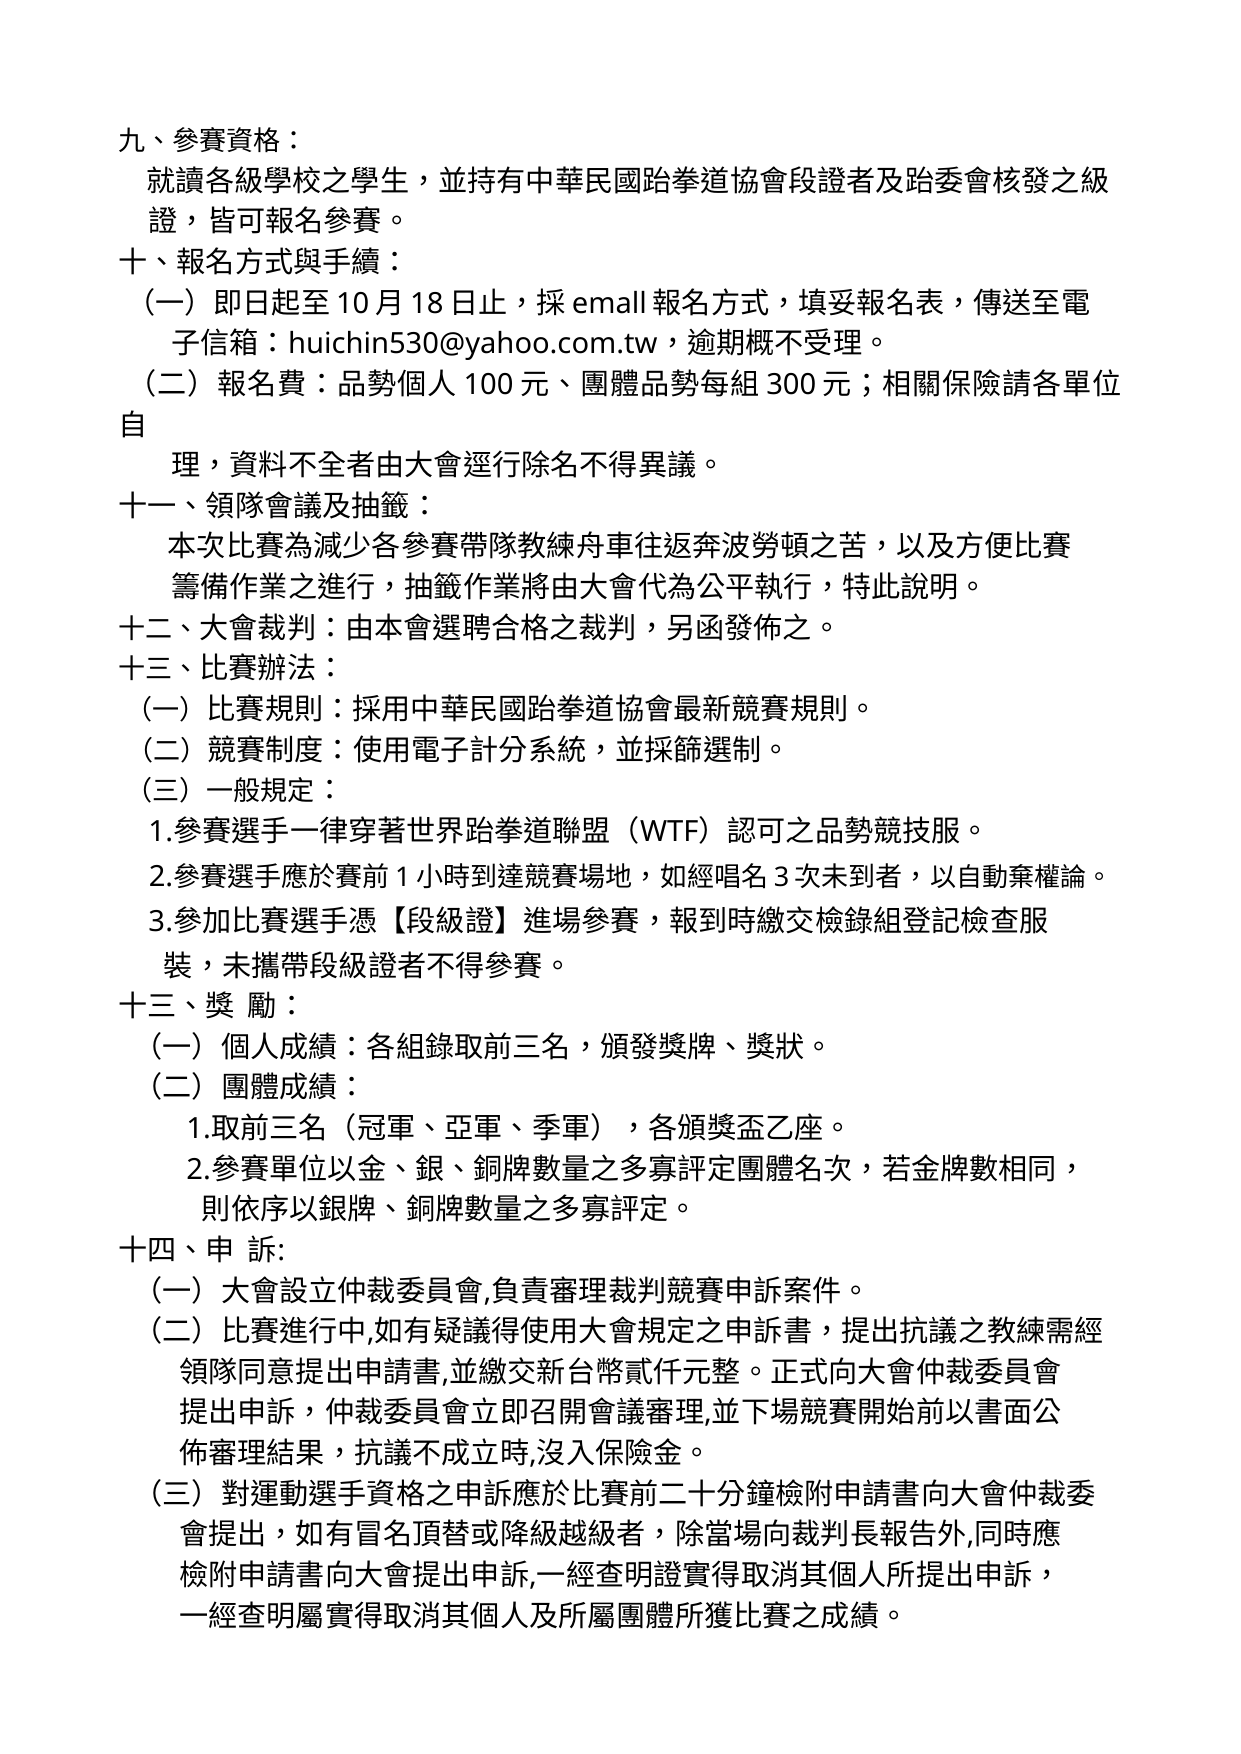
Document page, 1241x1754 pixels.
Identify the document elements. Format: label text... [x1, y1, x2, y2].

text （二）團體成績： [118, 1065, 1122, 1106]
text 提出申訴，仲裁委員會立即召開會議審理,並下場競賽開始前以書面公 [118, 1390, 1122, 1431]
text （一）比賽規則：採用中華民國跆拳道協會最新競賽規則。 [118, 687, 1122, 727]
text 十四、申 訴: [118, 1228, 1122, 1268]
text 籌備作業之進行，抽籤作業將由大會代為公平執行，特此說明。 [118, 565, 1122, 606]
text 會提出，如有冒名頂替或降級越級者，除當場向裁判長報告外,同時應 [118, 1512, 1122, 1553]
text （一）即日起至10月18日止，採emall報名方式，填妥報名表，傳送至電 [118, 281, 1122, 321]
text 領隊同意提出申請書,並繳交新台幣貳仟元整。正式向大會仲裁委員會 [118, 1350, 1122, 1390]
text 1.參賽選手一律穿著世界跆拳道聯盟（WTF）認可之品勢競技服。 [118, 809, 1122, 849]
text 2.參賽單位以金、銀、銅牌數量之多寡評定團體名次，若金牌數相同， [118, 1147, 1122, 1187]
text （三）對運動選手資格之申訴應於比賽前二十分鐘檢附申請書向大會仲裁委 [118, 1472, 1122, 1512]
text 則依序以銀牌、銅牌數量之多寡評定。 [118, 1187, 1122, 1228]
text （二）競賽制度：使用電子計分系統，並採篩選制。 [118, 727, 1122, 768]
text 十三、獎 勵： [118, 984, 1122, 1025]
text （二）報名費：品勢個人100元、團體品勢每組300元；相關保險請各單位自 [118, 362, 1122, 443]
text 九、參賽資格： [118, 118, 1158, 159]
text （一）大會設立仲裁委員會,負責審理裁判競賽申訴案件。 [118, 1268, 1122, 1309]
text （三）一般規定： [118, 768, 1122, 809]
text 證，皆可報名參賽。 [118, 199, 1158, 240]
text 十三、比賽辦法： [118, 646, 1122, 687]
text 一經查明屬實得取消其個人及所屬團體所獲比賽之成績。 [118, 1593, 1122, 1634]
text 2.參賽選手應於賽前1小時到達競賽場地，如經唱名3次未到者，以自動棄權論。 [118, 854, 1122, 894]
text （二）比賽進行中,如有疑議得使用大會規定之申訴書，提出抗議之教練需經 [118, 1309, 1122, 1350]
text 檢附申請書向大會提出申訴,一經查明證實得取消其個人所提出申訴， [118, 1553, 1122, 1593]
text （一）個人成績：各組錄取前三名，頒發獎牌、獎狀。 [118, 1025, 1122, 1065]
text 3.參加比賽選手憑【段級證】進場參賽，報到時繳交檢錄組登記檢查服 [118, 899, 1122, 939]
text 子信箱：huichin530@yahoo.com.tw，逾期概不受理。 [118, 321, 1122, 362]
text 理，資料不全者由大會逕行除名不得異議。 [118, 443, 1122, 484]
text 佈審理結果，抗議不成立時,沒入保險金。 [118, 1431, 1122, 1472]
text 十二、大會裁判：由本會選聘合格之裁判，另函發佈之。 [118, 606, 1122, 646]
text 裝，未攜帶段級證者不得參賽。 [118, 943, 1122, 984]
text 本次比賽為減少各參賽帶隊教練舟車往返奔波勞頓之苦，以及方便比賽 [118, 524, 1122, 565]
text 十一、領隊會議及抽籤： [118, 484, 1122, 524]
text 1.取前三名（冠軍、亞軍、季軍），各頒獎盃乙座。 [118, 1106, 1122, 1147]
text 就讀各級學校之學生，並持有中華民國跆拳道協會段證者及跆委會核發之級 [118, 159, 1158, 199]
text 十、報名方式與手續： [118, 240, 1122, 281]
